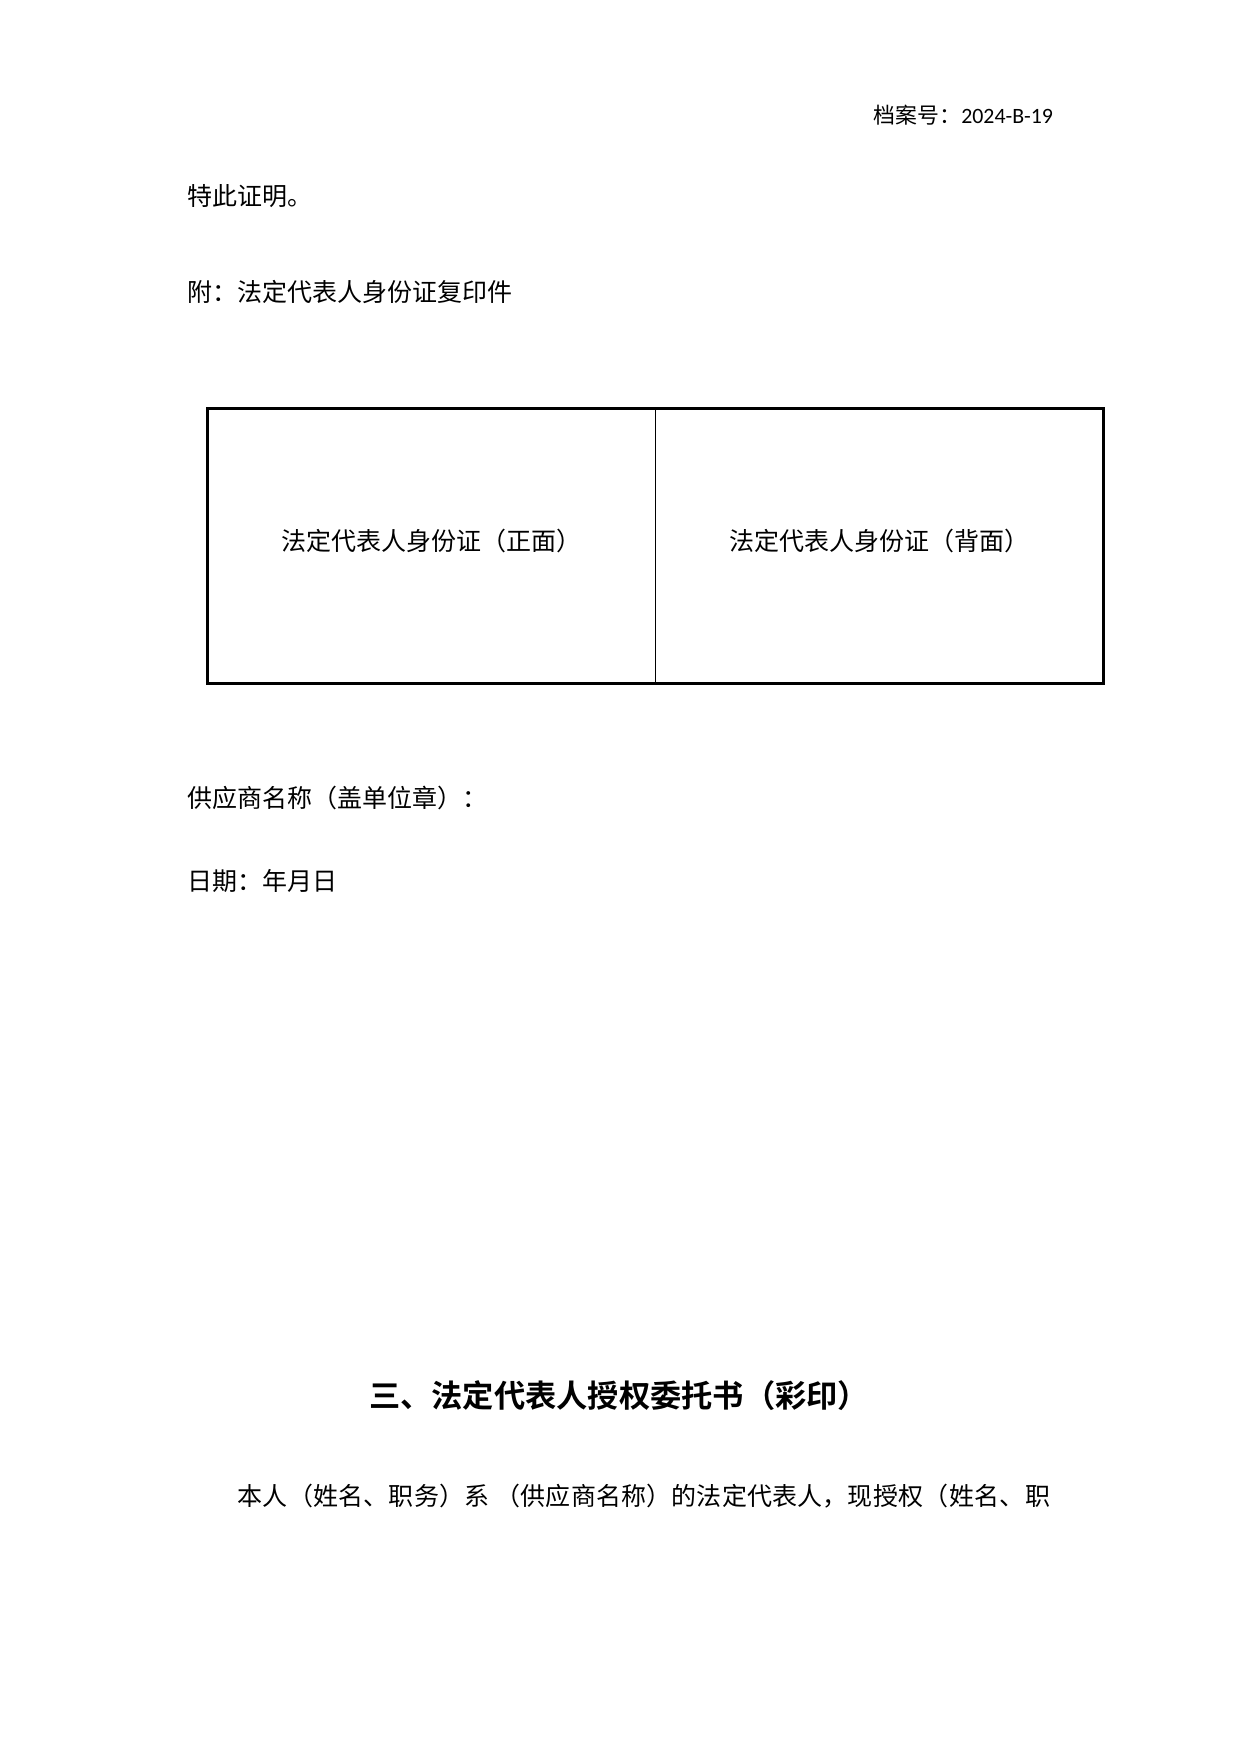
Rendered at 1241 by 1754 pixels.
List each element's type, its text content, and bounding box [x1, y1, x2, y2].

table_header 法定代表人身份证（背面） [656, 410, 1102, 682]
text 供应商名称（盖单位章）： [187, 488, 1009, 829]
table_header 法定代表人身份证（正面） [209, 410, 655, 682]
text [187, 1462, 1053, 1527]
text 特此证明。 [187, 162, 1053, 227]
text 附：法定代表人身份证复印件 [187, 258, 1053, 323]
text 日期：年月日 [187, 847, 1009, 912]
text 三、法定代表人授权委托书（彩印） [187, 1361, 1050, 1426]
